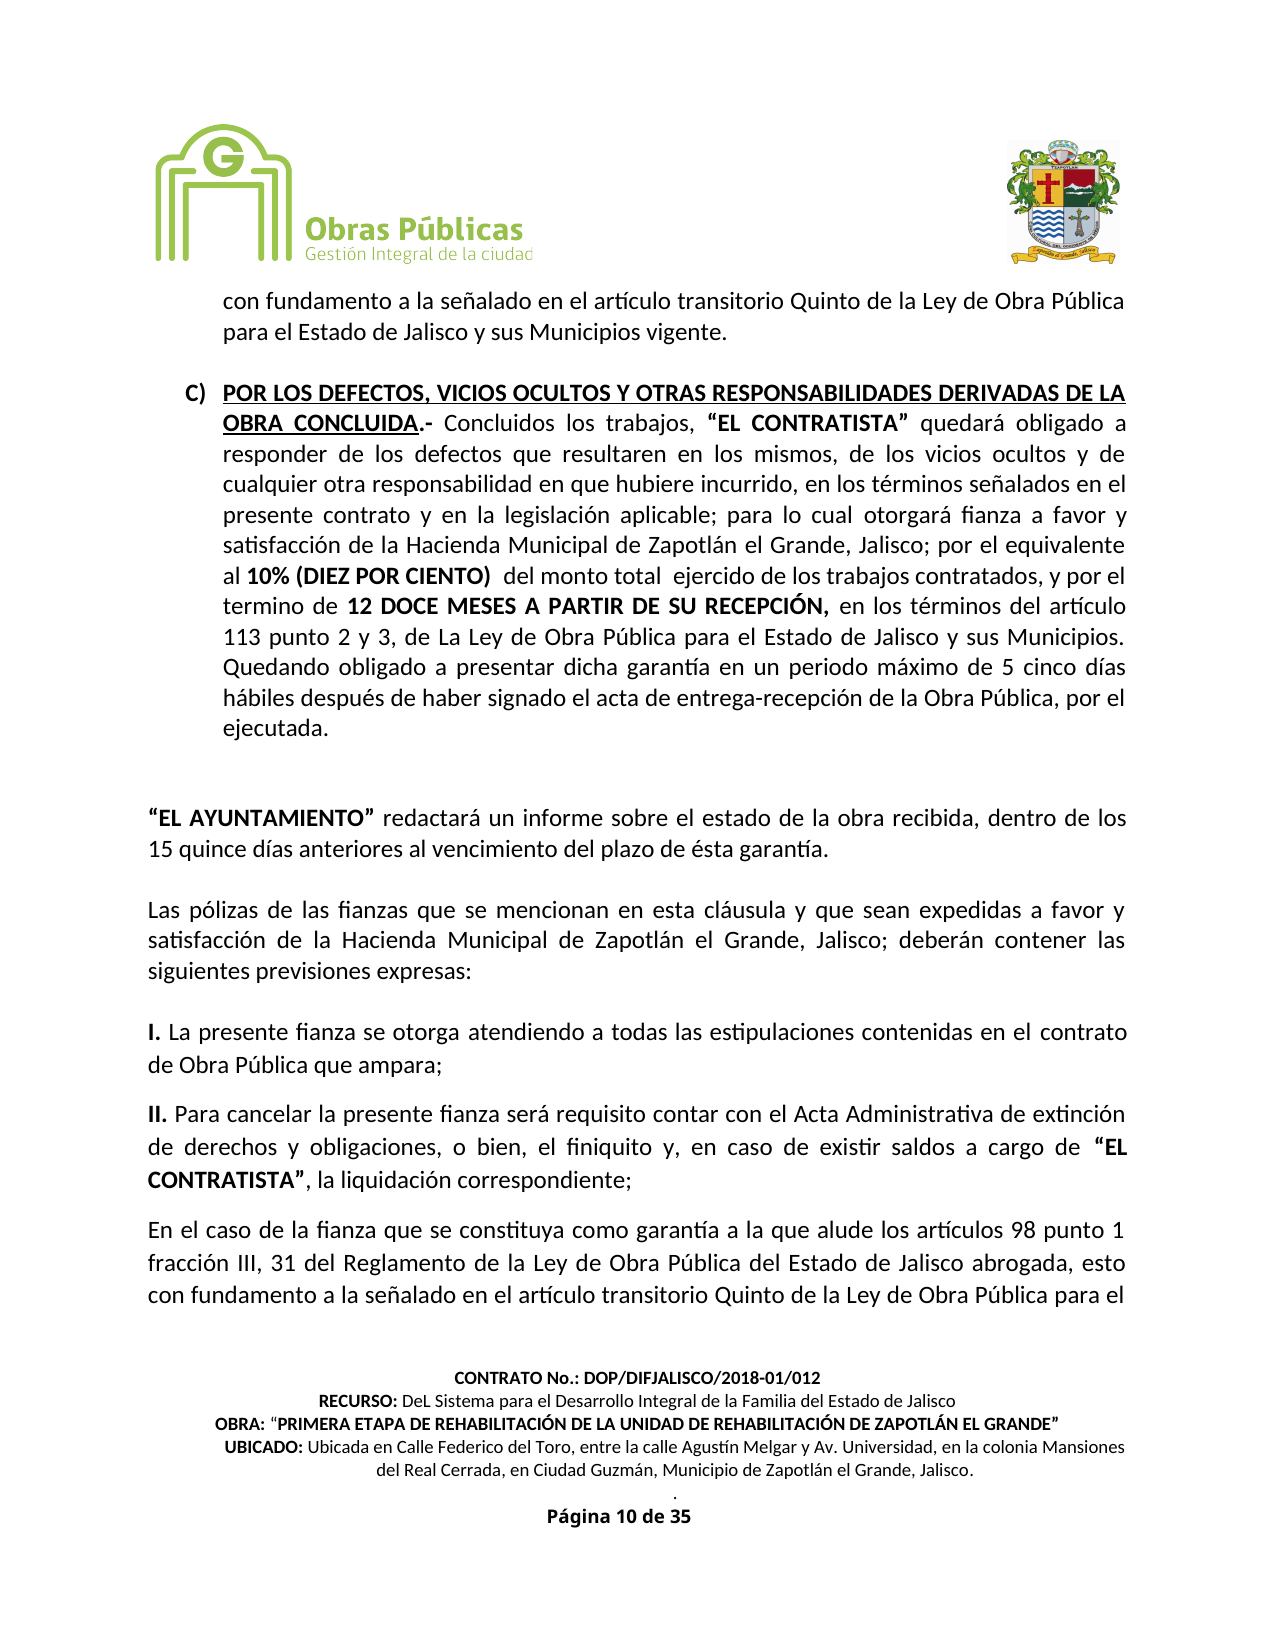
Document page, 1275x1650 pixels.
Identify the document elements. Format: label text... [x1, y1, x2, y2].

picture [1007, 140, 1120, 264]
text II. Para cancelar la presente fianza será requisito contar con el Acta Administrativa de extinción de derechos y obligaciones, o bien, el finiquito y, en caso de existir saldos a cargo de “EL CONTRATISTA”, la liquidación correspondiente; [148, 1098, 1127, 1195]
text “EL AYUNTAMIENTO” redactará un informe sobre el estado de la obra recibida, dentro de los 15 quince días anteriores al vencimiento del plazo de ésta garantía. [148, 802, 1127, 863]
text Las pólizas de las fianzas que se mencionan en esta cláusula y que sean expedidas a favor y satisfacción de la Hacienda Municipal de Zapotlán el Grande, Jalisco; deberán contener las siguientes previsiones expresas: [148, 894, 1127, 985]
picture [155, 124, 533, 264]
text I. La presente fianza se otorga atendiendo a todas las estipulaciones contenidas en el contrato de Obra Pública que ampara; [148, 1016, 1127, 1079]
list POR LOS DEFECTOS, VICIOS OCULTOS Y OTRAS RESPONSABILIDADES DERIVADAS DE LA OBRA CONCLUIDA.- Concluidos los trabajos, “EL CONTRATISTA” quedará obligado a responder de los defectos que resultaren en los mismos, de los vicios ocultos y de cualquier otra responsabilidad en que hubiere incurrido, en los términos señalados en el presente contrato y en la legislación aplicable; para lo cual otorgará fianza a favor y satisfacción de la Hacienda Municipal de Zapotlán el Grande, Jalisco; por el equivalente al 10% (DIEZ POR CIENTO) del monto total ejercido de los trabajos contratados, y por el termino de 12 DOCE MESES A PARTIR DE SU RECEPCIÓN, en los términos del artículo 113 punto 2 y 3, de La Ley de Obra Pública para el Estado de Jalisco y sus Municipios. Quedando obligado a presentar dicha garantía en un periodo máximo de 5 cinco días hábiles después de haber signado el acta de entrega-recepción de la Obra Pública, por el ejecutada. [185, 377, 1127, 743]
